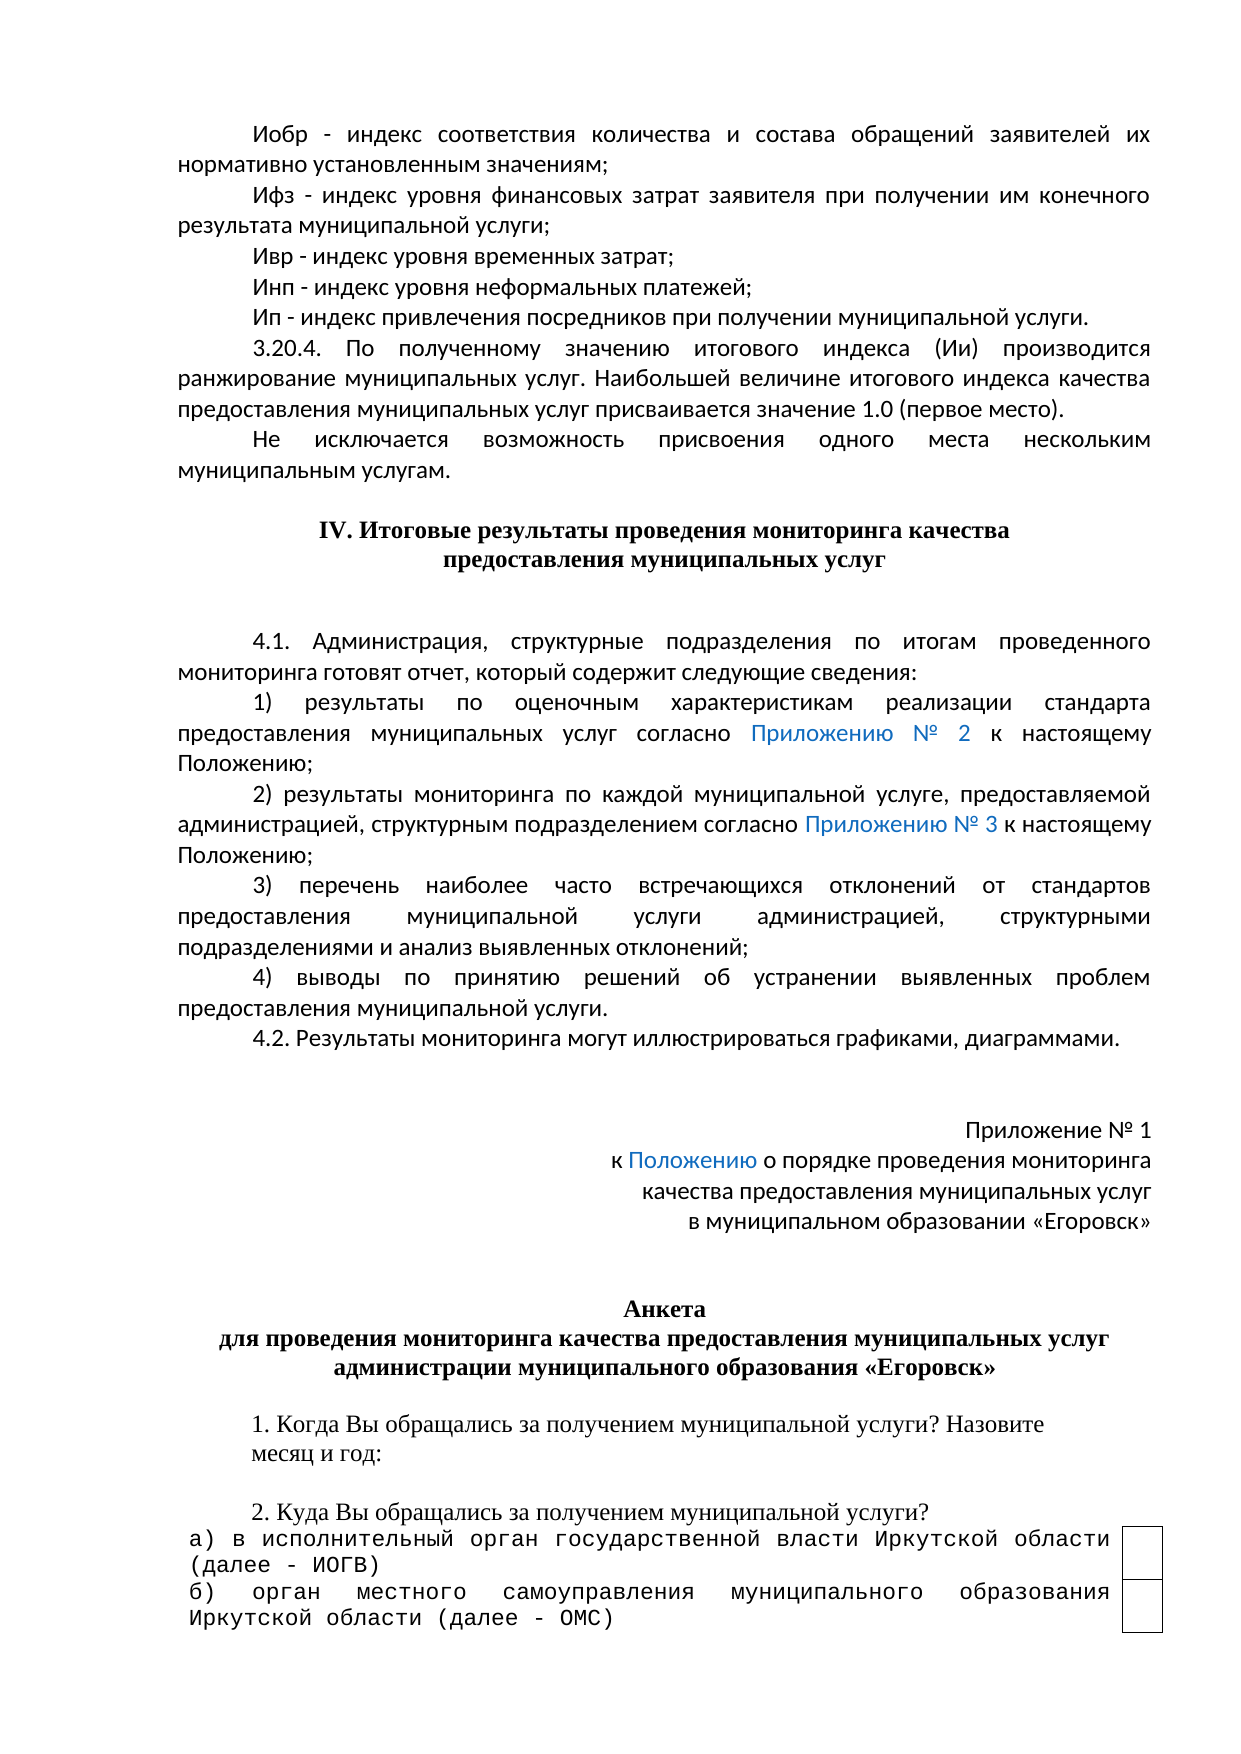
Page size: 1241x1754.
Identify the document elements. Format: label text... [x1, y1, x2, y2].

text Не исключается возможность присвоения одного места нескольким муниципальным услугам. [177, 423, 1152, 484]
text 3.20.4. По полученному значению итогового индекса (Ии) производится ранжирование муниципальных услуг. Наибольшей величине итогового индекса качества предоставления муниципальных услуг присваивается значение 1.0 (первое место). [177, 332, 1152, 423]
text 4.1. Администрация, структурные подразделения по итогам проведенного мониторинга готовят отчет, который содержит следующие сведения: [177, 625, 1152, 686]
table_header [1123, 1527, 1162, 1579]
text 4) выводы по принятию решений об устранении выявленных проблем предоставления муниципальной услуги. [177, 961, 1152, 1022]
text в муниципальном образовании «Егоровск» [177, 1205, 1152, 1236]
text Приложение № 1 [177, 1114, 1152, 1144]
table_cell [1123, 1580, 1162, 1632]
table_header а) в исполнительный орган государственной власти Иркутской области (далее - ИОГВ) [177, 1526, 1122, 1579]
text 4.2. Результаты мониторинга могут иллюстрироваться графиками, диаграммами. [177, 1022, 1152, 1053]
text 1. Когда Вы обращались за получением муниципальной услуги? Назовите [177, 1409, 1152, 1438]
text к Положению о порядке проведения мониторинга [177, 1144, 1152, 1175]
text Ивр - индекс уровня временных затрат; [177, 240, 1152, 271]
text 2. Куда Вы обращались за получением муниципальной услуги? [177, 1497, 1152, 1526]
text Ип - индекс привлечения посредников при получении муниципальной услуги. [177, 301, 1152, 332]
subtitle IV. Итоговые результаты проведения мониторинга качества предоставления муниципальных услуг [177, 515, 1152, 572]
text месяц и год: [177, 1438, 1152, 1467]
text Анкета [177, 1294, 1152, 1323]
text 2) результаты мониторинга по каждой муниципальной услуге, предоставляемой администрацией, структурным подразделением согласно Приложению № 3 к настоящему Положению; [177, 778, 1152, 869]
text 3) перечень наиболее часто встречающихся отклонений от стандартов предоставления муниципальной услуги администрацией, структурными подразделениями и анализ выявленных отклонений; [177, 869, 1152, 961]
text для проведения мониторинга качества предоставления муниципальных услуг администрации муниципального образования «Егоровск» [177, 1323, 1152, 1381]
table_cell б) орган местного самоуправления муниципального образования Иркутской области (далее - ОМС) [177, 1579, 1122, 1632]
text Инп - индекс уровня неформальных платежей; [177, 271, 1152, 301]
text Иобр - индекс соответствия количества и состава обращений заявителей их нормативно установленным значениям; [177, 118, 1152, 179]
text 1) результаты по оценочным характеристикам реализации стандарта предоставления муниципальных услуг согласно Приложению № 2 к настоящему Положению; [177, 686, 1152, 778]
text Ифз - индекс уровня финансовых затрат заявителя при получении им конечного результата муниципальной услуги; [177, 179, 1152, 240]
text качества предоставления муниципальных услуг [177, 1175, 1152, 1205]
